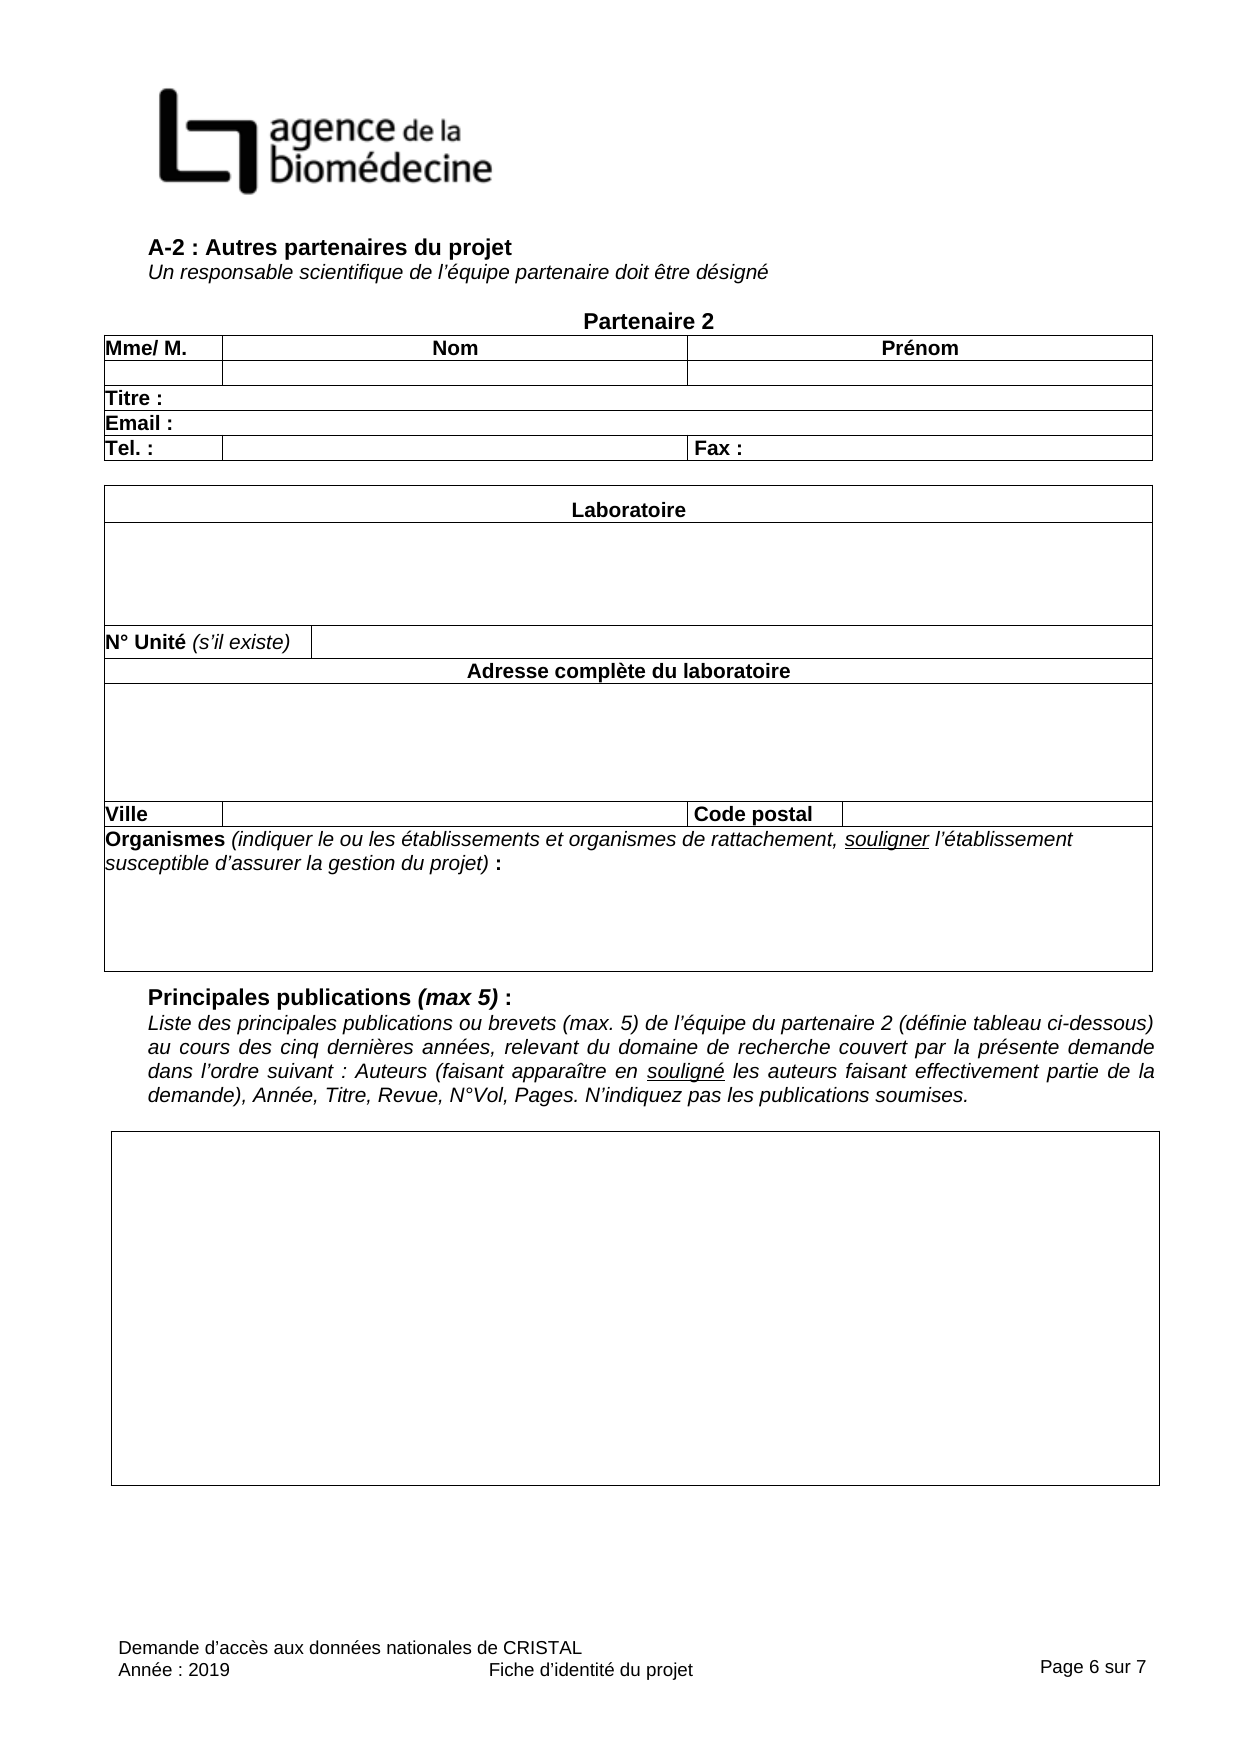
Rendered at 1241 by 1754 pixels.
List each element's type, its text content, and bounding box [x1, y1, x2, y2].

table_header [112, 1132, 1159, 1485]
table_cell [312, 626, 1152, 658]
subtitle A-2 : Autres partenaires du projet [148, 234, 1150, 260]
table_cell [223, 436, 687, 459]
table_cell Titre : [105, 386, 1152, 409]
table_cell N° Unité (s’il existe) [105, 626, 311, 658]
table_cell [105, 361, 222, 384]
table_cell [223, 361, 687, 384]
text Liste des principales publications ou brevets (max. 5) de l’équipe du partenaire 2 (définie tableau ci-dessous) au cours des cinq dernières années, relevant du domaine de recherche couvert par la présente demande dans l’ordre suivant : Auteurs (faisant apparaître en souligné les auteurs faisant effectivement partie de la demande), Année, Titre, Revue, N°Vol, Pages. N’indiquez pas les publications soumises. [148, 1011, 1158, 1107]
table_cell Organismes (indiquer le ou les établissements et organismes de rattachement, souligner l’établissement susceptible d’assurer la gestion du projet) : [105, 827, 1152, 971]
table_header Nom [223, 336, 687, 359]
text Un responsable scientifique de l’équipe partenaire doit être désigné [148, 260, 1150, 284]
table_cell Adresse complète du laboratoire [105, 659, 1152, 683]
picture [147, 73, 503, 206]
table_cell Code postal [688, 802, 842, 826]
table_cell [105, 684, 1152, 801]
table_cell Email : [105, 411, 1152, 434]
table_header Mme/ M. [105, 336, 222, 359]
table_cell Fax : [688, 436, 1152, 459]
table_cell [688, 361, 1152, 384]
subtitle Principales publications (max 5) : [148, 984, 1150, 1011]
table_cell Ville [105, 802, 222, 826]
table_cell [223, 802, 687, 826]
table_cell Tel. : [105, 436, 222, 459]
table_cell [105, 523, 1152, 625]
table_header Laboratoire [105, 486, 1152, 522]
subtitle Partenaire 2 [148, 308, 1150, 334]
table_header Prénom [688, 336, 1152, 359]
table_cell [843, 802, 1152, 826]
